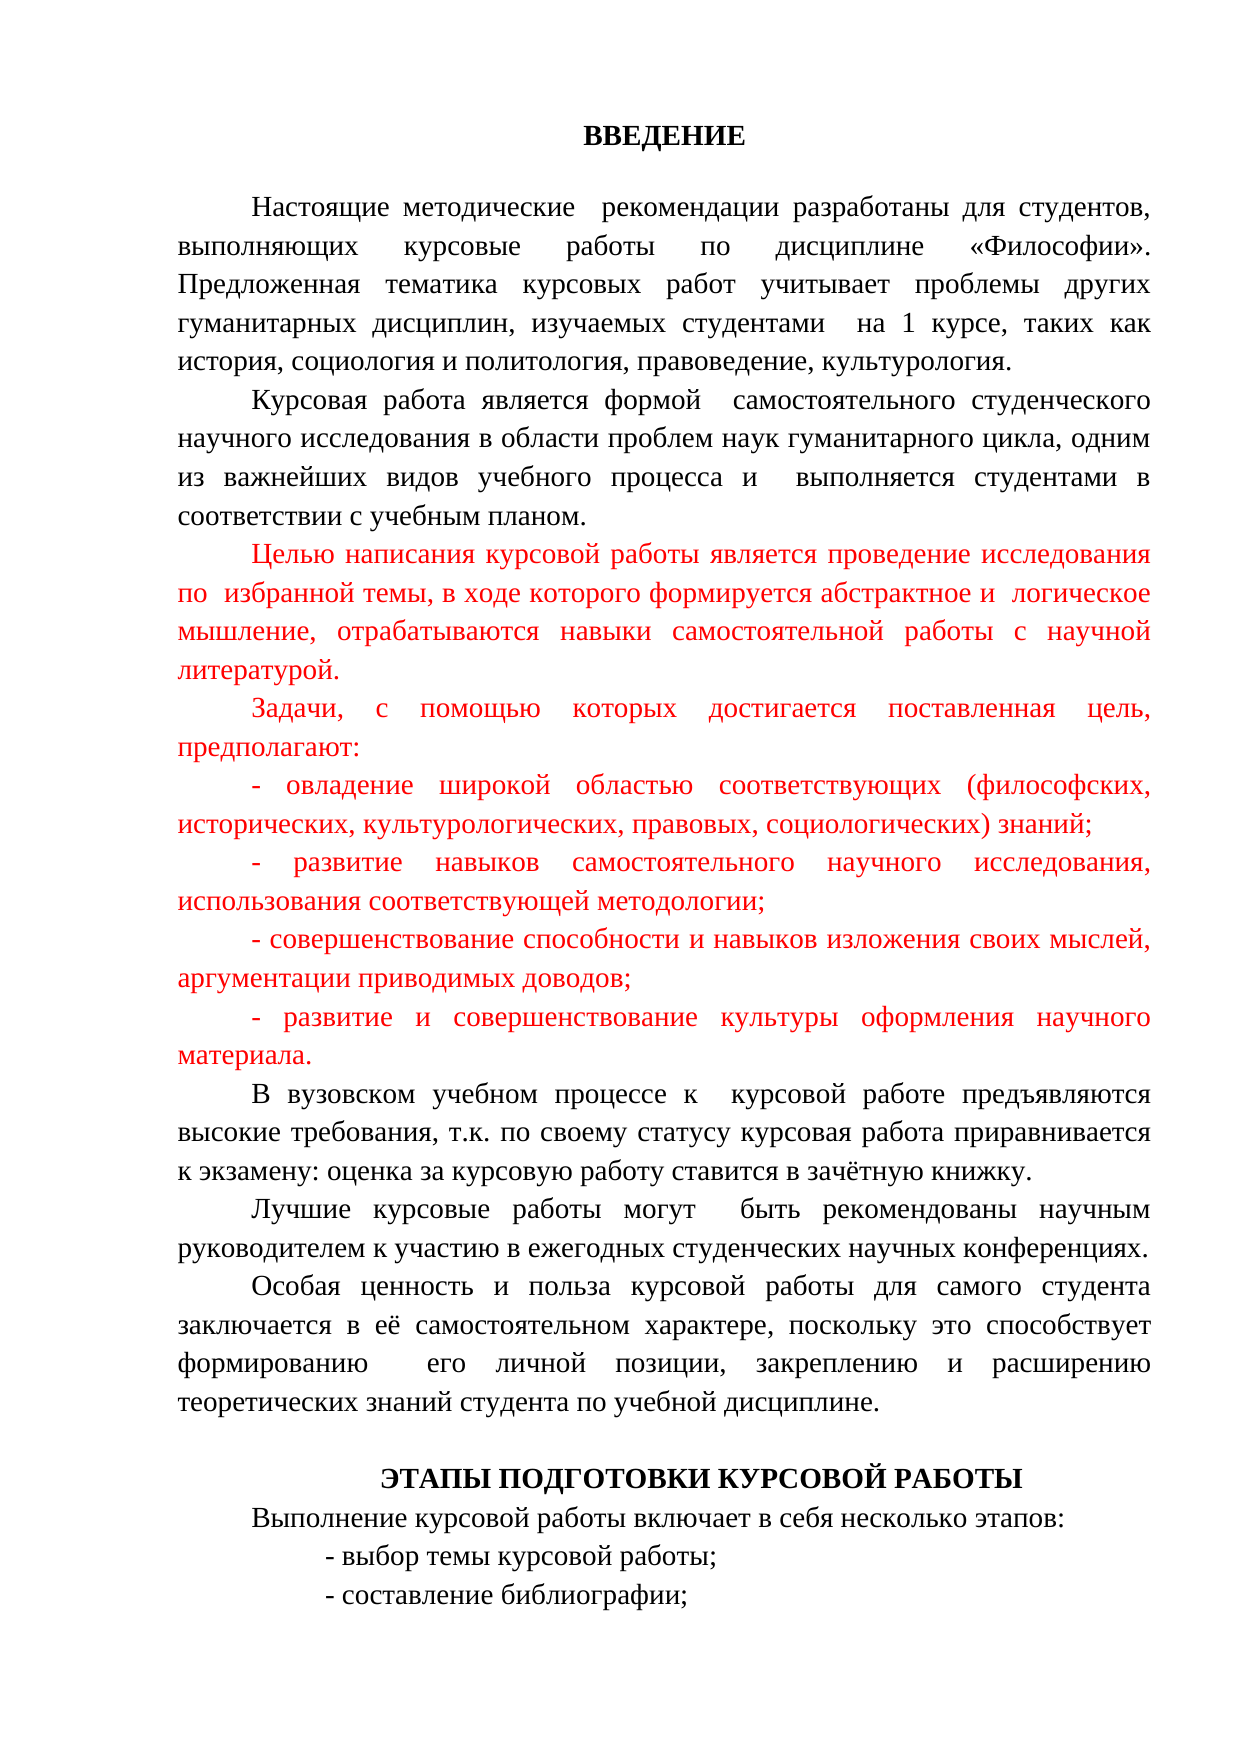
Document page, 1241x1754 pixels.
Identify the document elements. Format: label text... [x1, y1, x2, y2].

text - составление библиографии; [177, 1577, 1152, 1610]
list ЭТАПЫ ПОДГОТОВКИ КУРСОВОЙ РАБОТЫ [177, 1461, 1152, 1495]
text - развитие и совершенствование культуры оформления научного материала. [177, 999, 1152, 1071]
text ВВЕДЕНИЕ [177, 118, 1152, 152]
text - овладение широкой областью соответствующих (философских, исторических, культурологических, правовых, социологических) знаний; [177, 767, 1152, 839]
text - выбор темы курсовой работы; [177, 1538, 1152, 1572]
text Курсовая работа является формой самостоятельного студенческого научного исследования в области проблем наук гуманитарного цикла, одним из важнейших видов учебного процесса и выполняется студентами в соответствии с учебным планом. [177, 382, 1152, 531]
text Особая ценность и польза курсовой работы для самого студента заключается в её самостоятельном характере, поскольку это способствует формированию его личной позиции, закреплению и расширению теоретических знаний студента по учебной дисциплине. [177, 1268, 1152, 1418]
text - совершенствование способности и навыков изложения своих мыслей, аргументации приводимых доводов; [177, 922, 1152, 994]
text Целью написания курсовой работы является проведение исследования по избранной темы, в ходе которого формируется абстрактное и логическое мышление, отрабатываются навыки самостоятельной работы с научной литературой. [177, 536, 1152, 685]
text Задачи, с помощью которых достигается поставленная цель, предполагают: [177, 690, 1152, 762]
text В вузовском учебном процессе к курсовой работе предъявляются высокие требования, т.к. по своему статусу курсовая работа приравнивается к экзамену: оценка за курсовую работу ставится в зачётную книжку. [177, 1076, 1152, 1186]
text Выполнение курсовой работы включает в себя несколько этапов: [177, 1500, 1152, 1533]
text - развитие навыков самостоятельного научного исследования, использования соответствующей методологии; [177, 844, 1152, 917]
text Настоящие методические рекомендации разработаны для студентов, выполняющих курсовые работы по дисциплине «Философии». Предложенная тематика курсовых работ учитывает проблемы других гуманитарных дисциплин, изучаемых студентами на 1 курсе, таких как история, социология и политология, правоведение, культурология. [177, 189, 1152, 377]
text Лучшие курсовые работы могут быть рекомендованы научным руководителем к участию в ежегодных студенческих научных конференциях. [177, 1191, 1152, 1263]
